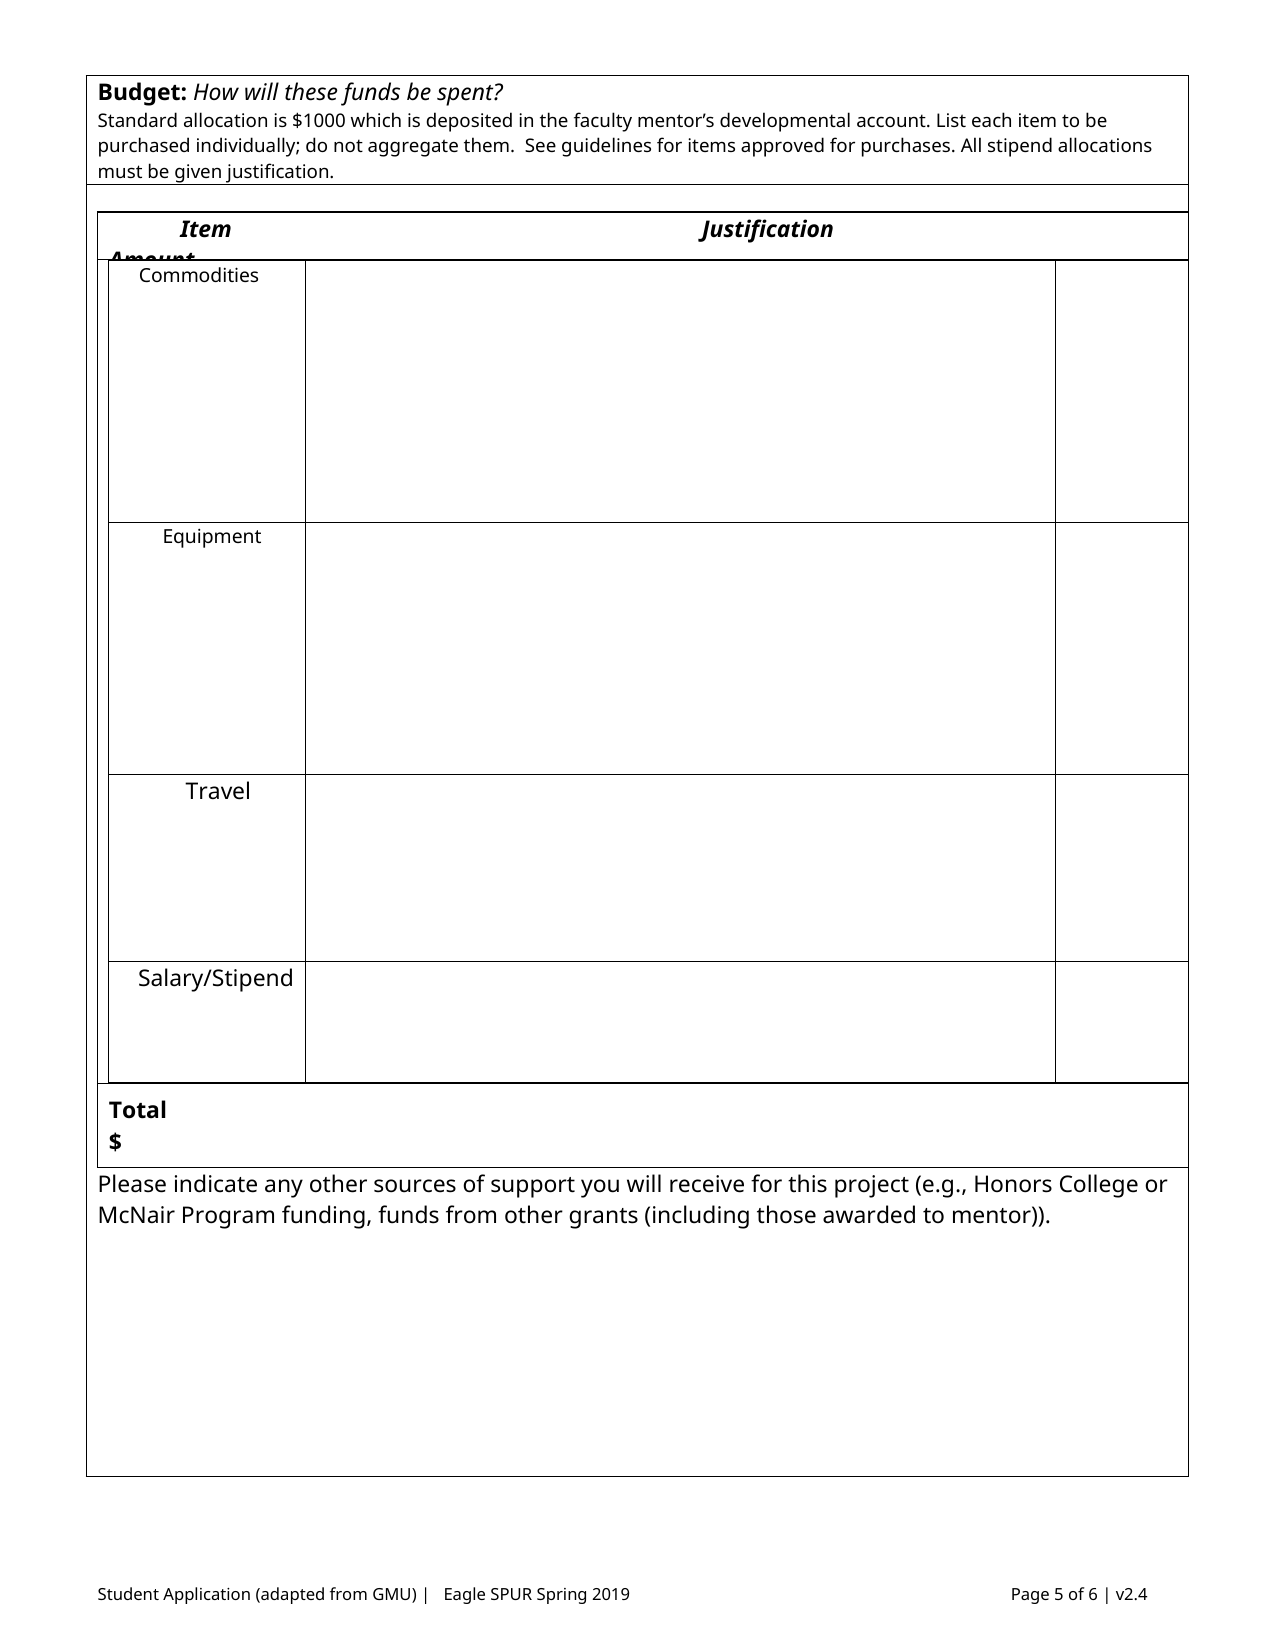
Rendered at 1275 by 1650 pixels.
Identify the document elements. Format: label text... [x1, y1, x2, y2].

table_header Budget: How will these funds be spent? Standard allocation is $1000 which is deposited in the faculty mentor’s developmental account. List each item to be purchased individually; do not aggregate them. See guidelines for items approved for purchases. All stipend allocations must be given justification. [87, 76, 1188, 184]
table_cell Please indicate any other sources of support you will receive for this project (e.g., Honors College or McNair Program funding, funds from other grants (including those awarded to mentor)). [87, 185, 1188, 1476]
